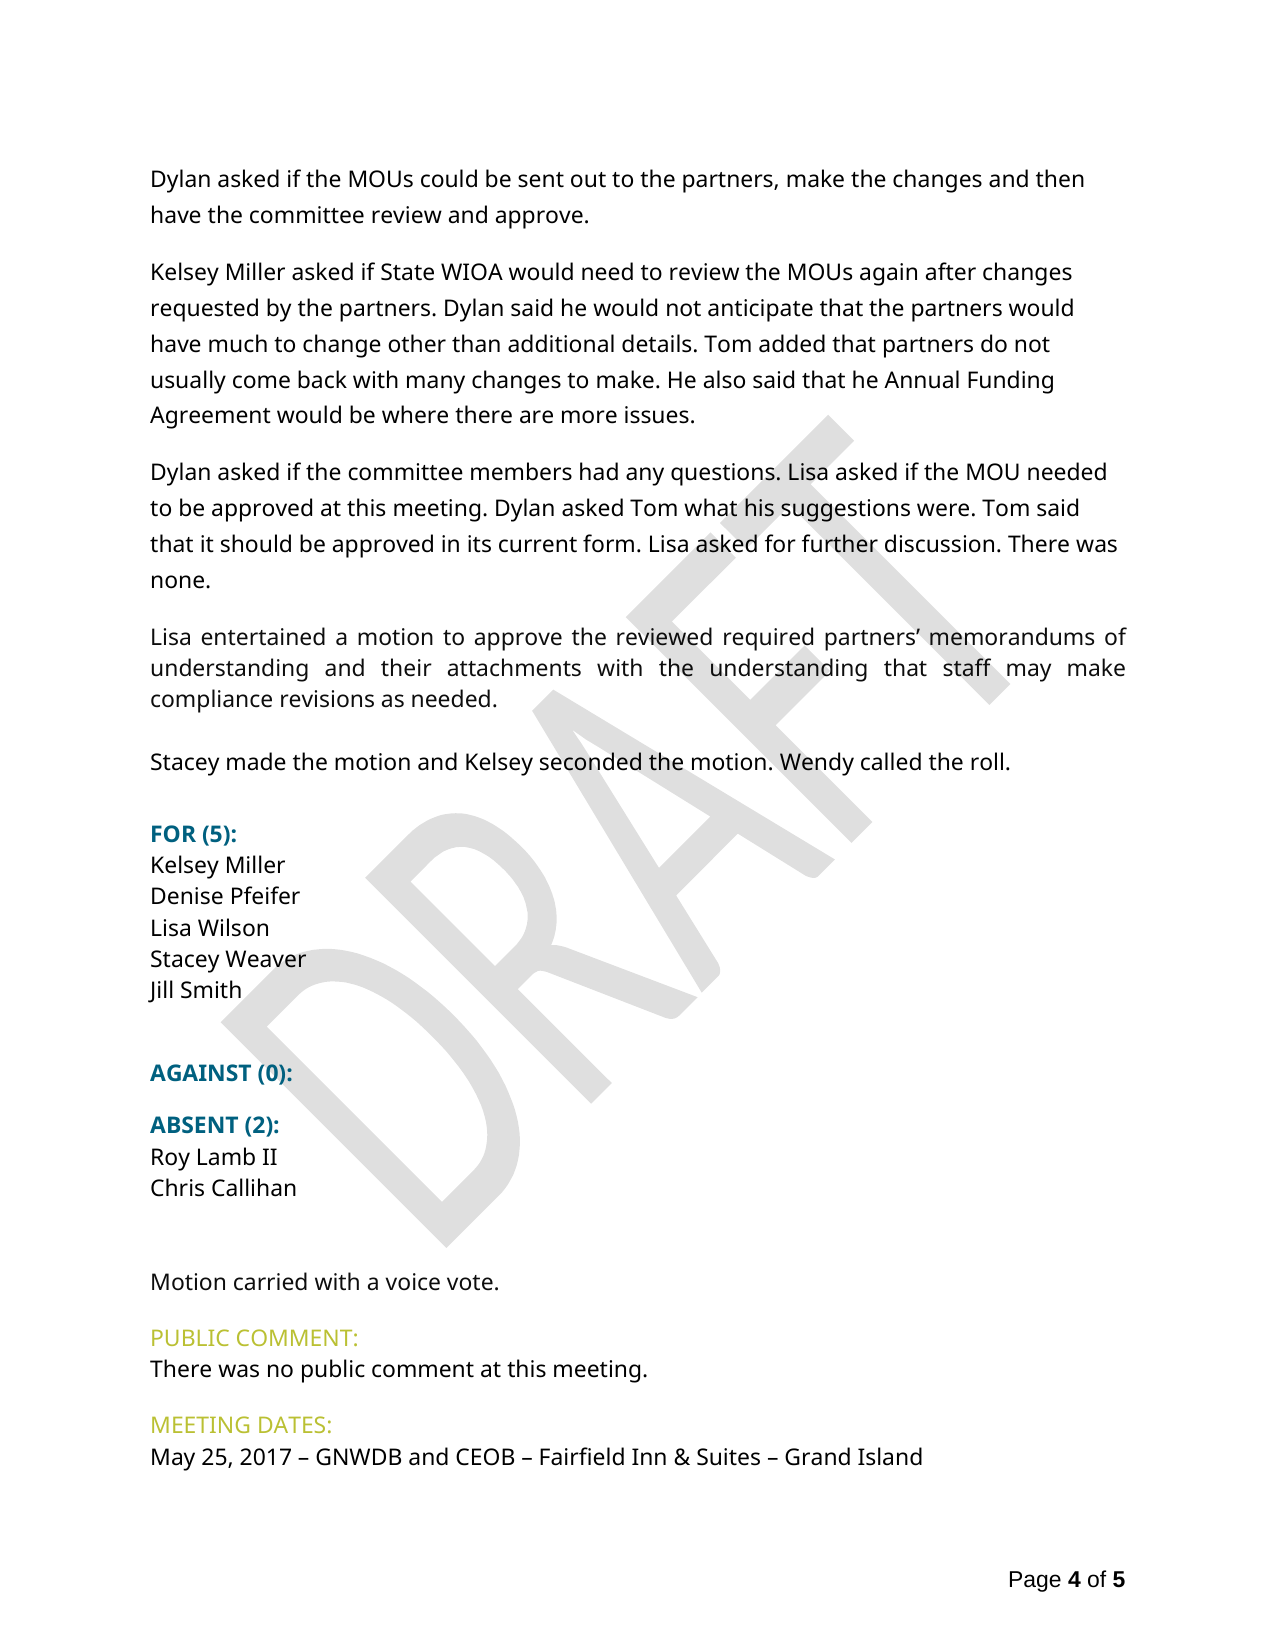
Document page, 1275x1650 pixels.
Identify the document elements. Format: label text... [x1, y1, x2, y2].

text Stacey made the motion and Kelsey seconded the motion. Wendy called the roll. [150, 746, 1127, 777]
text Motion carried with a voice vote. [150, 1266, 1127, 1297]
text Dylan asked if the MOUs could be sent out to the partners, make the changes and then have the committee review and approve. [150, 163, 1125, 230]
text PUBLIC COMMENT: [150, 1322, 1127, 1353]
text Lisa entertained a motion to approve the reviewed required partners’ memorandums of understanding and their attachments with the understanding that staff may make compliance revisions as needed. [150, 621, 1127, 714]
text Lisa Wilson [150, 911, 1127, 943]
text Jill Smith [150, 974, 1127, 1005]
text Dylan asked if the committee members had any questions. Lisa asked if the MOU needed to be approved at this meeting. Dylan asked Tom what his suggestions were. Tom said that it should be approved in its current form. Lisa asked for further discussion. There was none. [150, 456, 1125, 595]
text May 25, 2017 – GNWDB and CEOB – Fairfield Inn & Suites – Grand Island [150, 1441, 1127, 1472]
text Kelsey Miller [150, 849, 1127, 880]
text MEETING DATES: [150, 1409, 1127, 1441]
text There was no public comment at this meeting. [150, 1353, 1127, 1384]
text AGAINST (0): [150, 1057, 1127, 1088]
text Chris Callihan [150, 1172, 1127, 1203]
text Stacey Weaver [150, 943, 1127, 974]
text Roy Lamb II [150, 1141, 1127, 1172]
text Denise Pfeifer [150, 880, 1127, 911]
text FOR (5): [150, 818, 1127, 849]
text ABSENT (2): [150, 1109, 1127, 1141]
text Kelsey Miller asked if State WIOA would need to review the MOUs again after changes requested by the partners. Dylan said he would not anticipate that the partners would have much to change other than additional details. Tom added that partners do not usually come back with many changes to make. He also said that he Annual Funding Agreement would be where there are more issues. [150, 256, 1125, 431]
